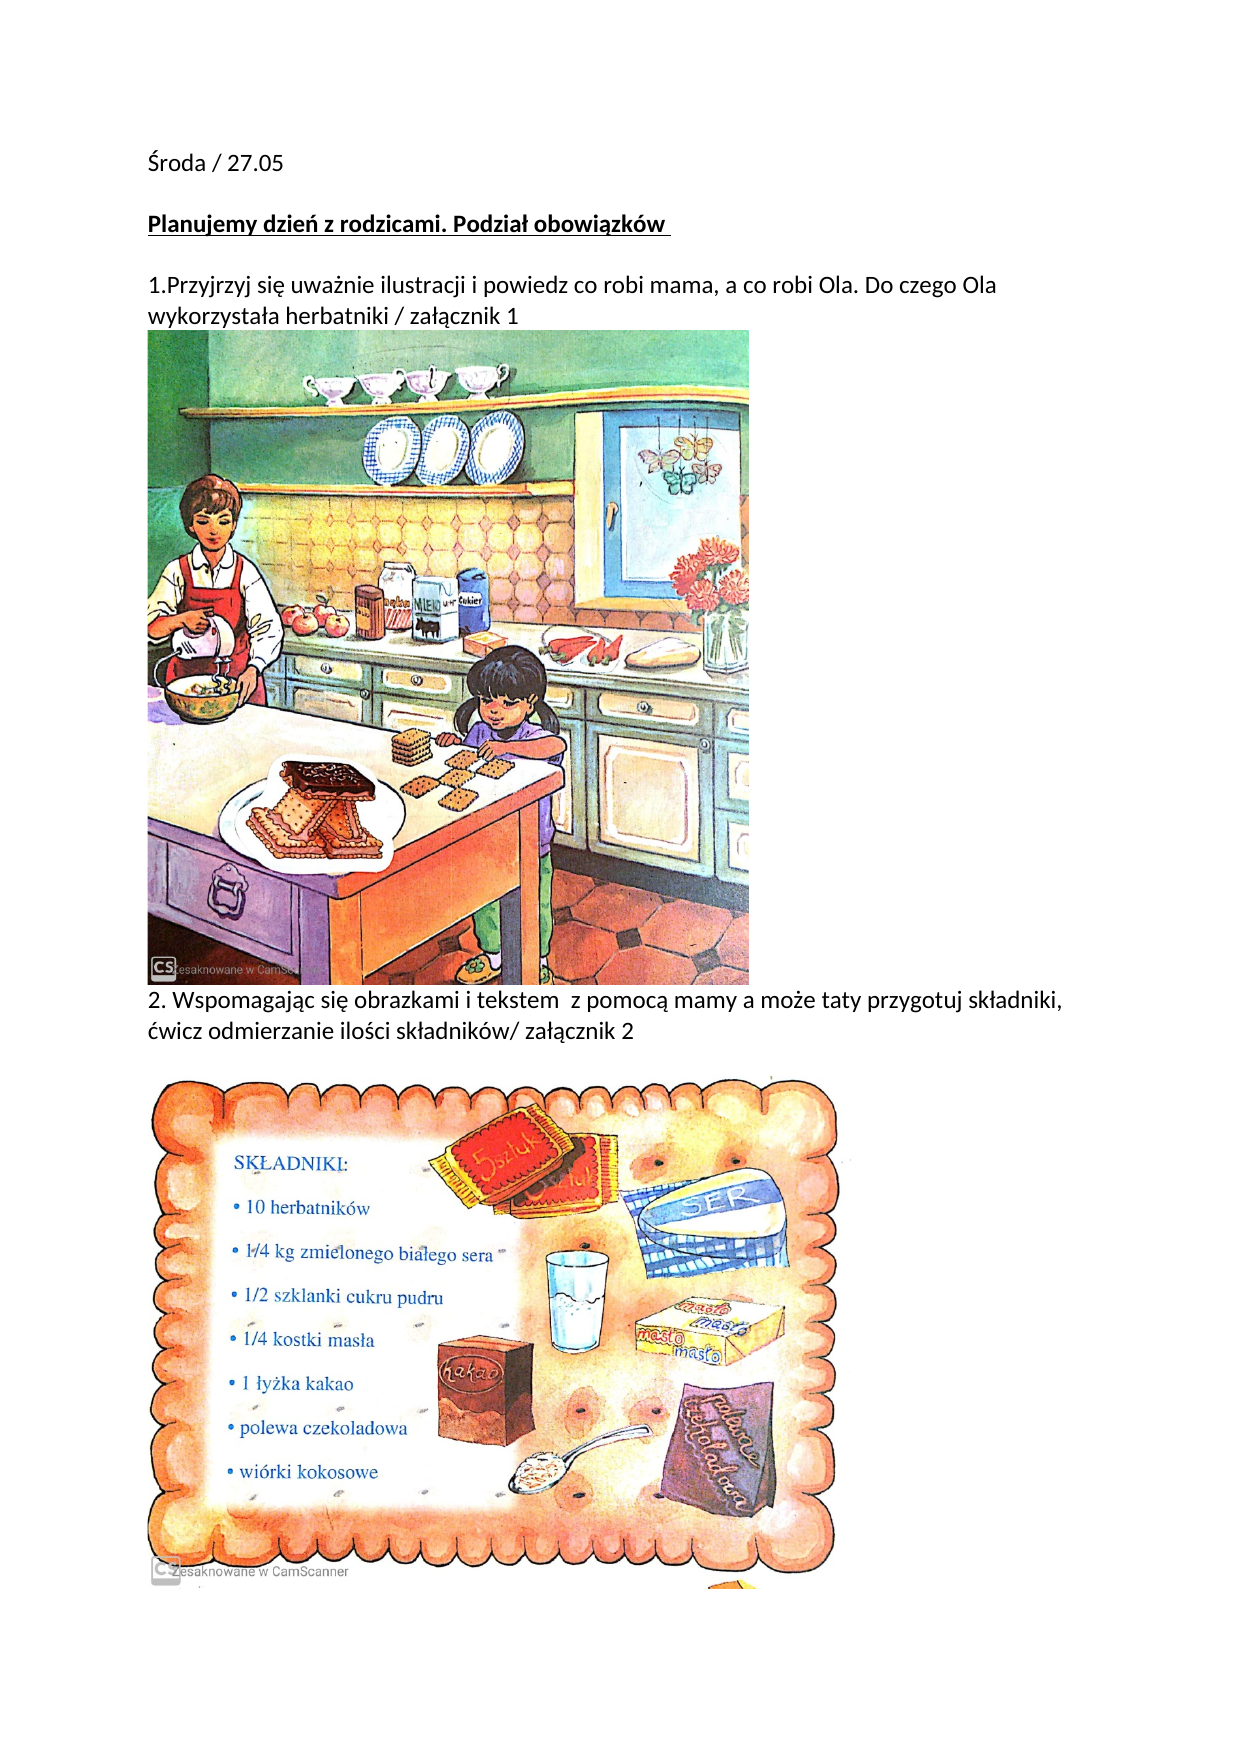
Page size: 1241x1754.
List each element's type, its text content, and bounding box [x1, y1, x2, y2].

picture [147, 1076, 854, 1589]
picture [147, 330, 749, 985]
text 2. Wspomagając się obrazkami i tekstem z pomocą mamy a może taty przygotuj składniki, ćwicz odmierzanie ilości składników/ załącznik 2 [148, 985, 1093, 1046]
text 1.Przyjrzyj się uważnie ilustracji i powiedz co robi mama, a co robi Ola. Do czego Ola wykorzystała herbatniki / załącznik 1 [148, 270, 1093, 331]
text Środa / 27.05 [148, 148, 1093, 178]
text Planujemy dzień z rodzicami. Podział obowiązków [148, 209, 1093, 239]
